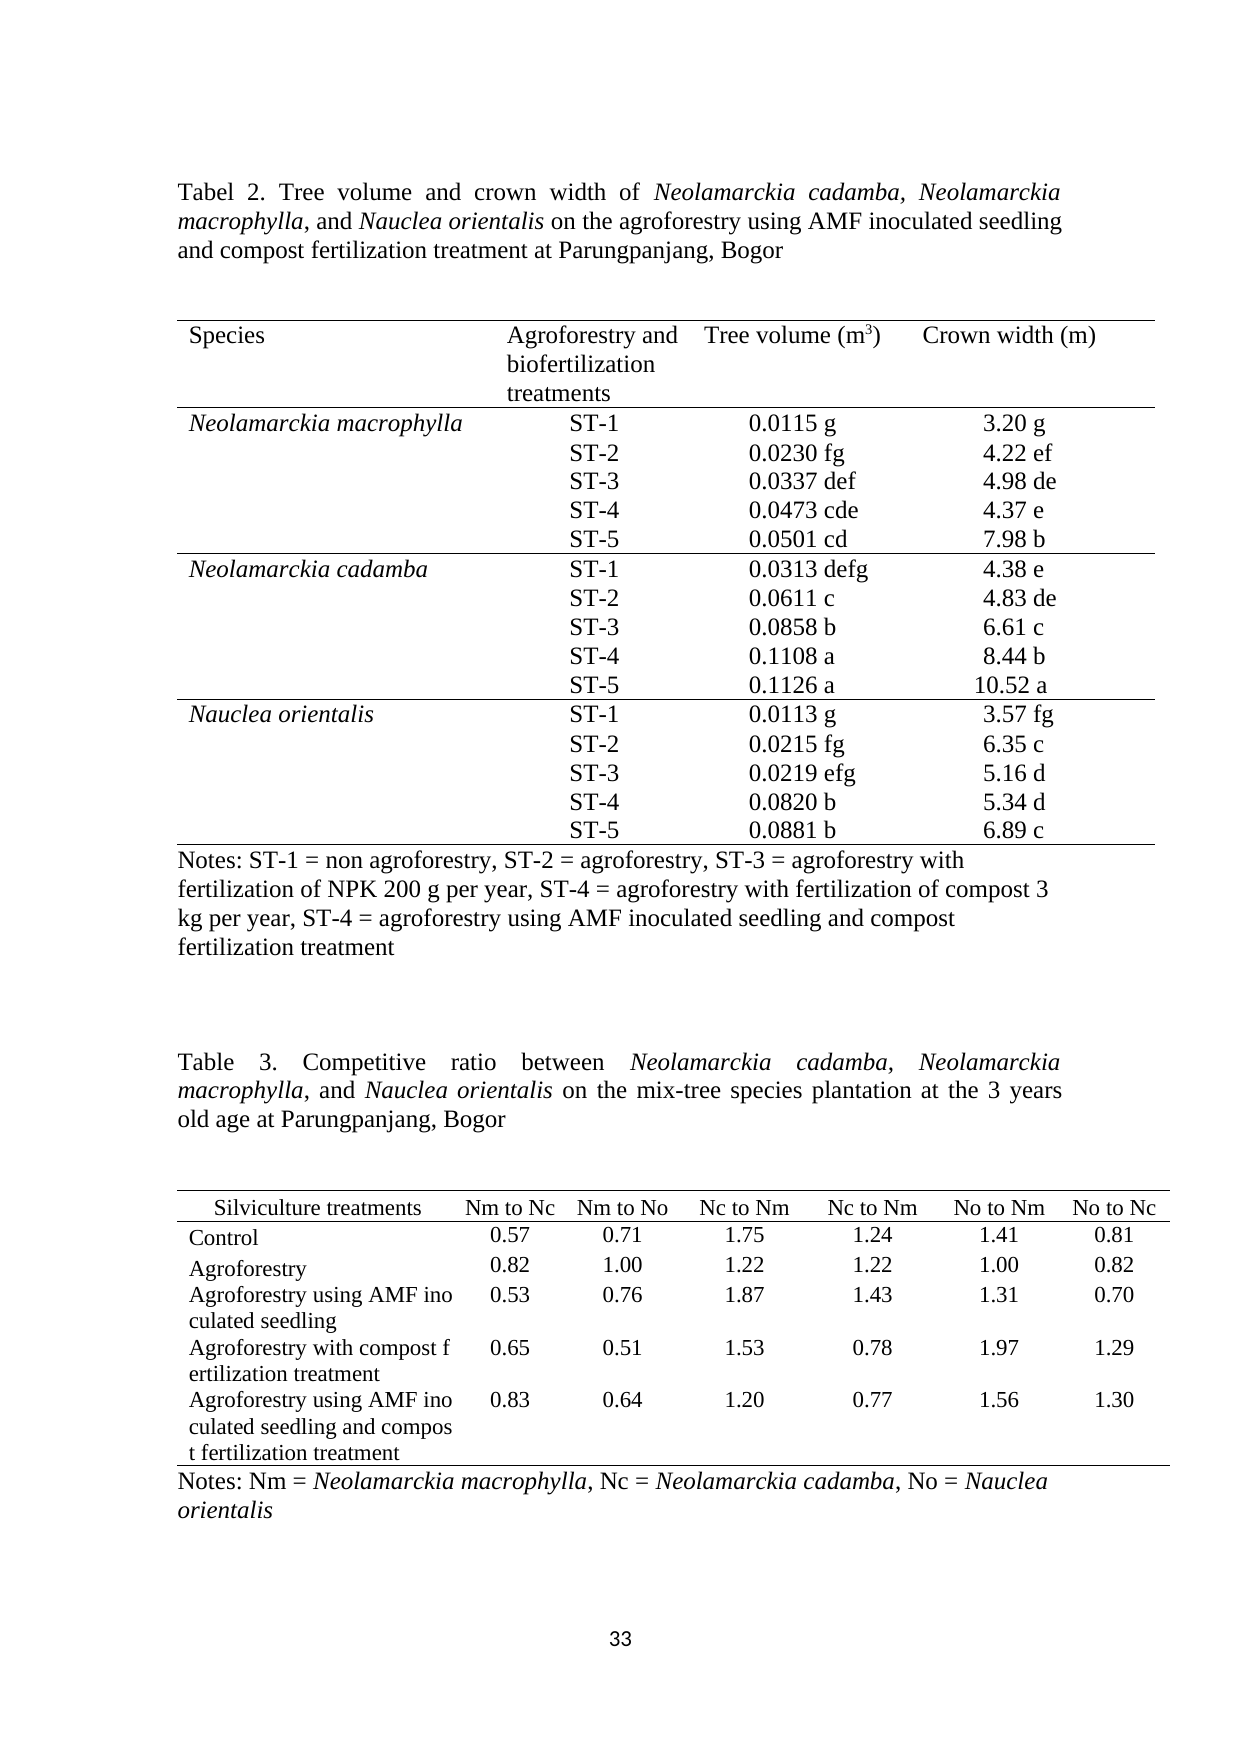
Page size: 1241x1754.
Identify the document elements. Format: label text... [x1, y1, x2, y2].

table_cell 1.20 [684, 1386, 805, 1465]
table_cell Neolamarckia cadamba [177, 554, 495, 698]
table_cell ST-3 [495, 758, 693, 787]
table_cell 8.44 b [911, 641, 1155, 670]
table_cell 1.43 [805, 1281, 940, 1334]
text Tabel 2. Tree volume and crown width of Neolamarckia cadamba, Neolamarckia macrophylla, and Nauclea orientalis on the agroforestry using AMF inoculated seedling and compost fertilization treatment at Parungpanjang, Bogor [177, 177, 1063, 263]
table_cell 6.35 c [911, 728, 1155, 758]
table_cell 0.1126 a [693, 670, 911, 698]
table_cell ST-4 [495, 495, 693, 524]
table_cell 1.31 [940, 1281, 1058, 1334]
table_cell ST-4 [495, 787, 693, 816]
table_cell 0.65 [458, 1334, 562, 1386]
table_cell 7.98 b [911, 524, 1155, 553]
table_cell 1.75 [684, 1222, 805, 1251]
text Table 3. Competitive ratio between Neolamarckia cadamba, Neolamarckia macrophylla, and Nauclea orientalis on the mix-tree species plantation at the 3 years old age at Parungpanjang, Bogor [177, 1047, 1063, 1133]
table_cell ST-5 [495, 524, 693, 553]
table_cell 5.16 d [911, 758, 1155, 787]
table_cell ST-1 [495, 554, 693, 582]
table_cell 0.78 [805, 1334, 940, 1386]
table_cell 3.57 fg [911, 700, 1155, 728]
table_cell 1.53 [684, 1334, 805, 1386]
table_cell 1.87 [684, 1281, 805, 1334]
table_cell 0.0611 c [693, 583, 911, 612]
table_header Tree volume (m3) [693, 321, 911, 407]
table_cell 1.30 [1058, 1386, 1170, 1465]
table_cell 0.0113 g [693, 700, 911, 728]
table_cell 0.0230 fg [693, 437, 911, 466]
table_header Crown width (m) [911, 321, 1155, 407]
table_cell ST-2 [495, 728, 693, 758]
table_cell 1.22 [805, 1251, 940, 1281]
table_cell 6.61 c [911, 612, 1155, 641]
table_cell ST-2 [495, 437, 693, 466]
table_cell 4.22 ef [911, 437, 1155, 466]
table_cell 0.1108 a [693, 641, 911, 670]
table_cell ST-5 [495, 816, 693, 844]
table_cell ST-1 [495, 408, 693, 437]
table_cell 4.38 e [911, 554, 1155, 582]
table_cell 1.29 [1058, 1334, 1170, 1386]
table_header Agroforestry and biofertilization treatments [495, 321, 693, 407]
table_cell Control [177, 1222, 458, 1251]
table_cell 1.00 [562, 1251, 683, 1281]
table_cell 0.0820 b [693, 787, 911, 816]
table_header Nc to Nm [805, 1191, 940, 1221]
table_cell 0.82 [1058, 1251, 1170, 1281]
table_cell ST-4 [495, 641, 693, 670]
table_cell 0.70 [1058, 1281, 1170, 1334]
table_header Nm to Nc [458, 1191, 562, 1221]
table_cell 1.56 [940, 1386, 1058, 1465]
table_cell 0.81 [1058, 1222, 1170, 1251]
table_cell Agroforestry [177, 1251, 458, 1281]
table_cell 0.0881 b [693, 816, 911, 844]
table_cell 0.0337 def [693, 466, 911, 495]
table_cell ST-3 [495, 612, 693, 641]
table_cell 0.0473 cde [693, 495, 911, 524]
table_cell 1.41 [940, 1222, 1058, 1251]
table_cell 4.83 de [911, 583, 1155, 612]
table_cell Agroforestry with compost fertilization treatment [177, 1334, 458, 1386]
table_cell 0.0313 defg [693, 554, 911, 582]
table_header No to Nm [940, 1191, 1058, 1221]
table_cell 4.37 e [911, 495, 1155, 524]
table_cell 6.89 c [911, 816, 1155, 844]
table_cell 0.0215 fg [693, 728, 911, 758]
table_cell 3.20 g [911, 408, 1155, 437]
table_header Species [177, 321, 495, 407]
table_header Nm to No [562, 1191, 683, 1221]
table_cell Neolamarckia macrophylla [177, 408, 495, 553]
table_cell 0.0501 cd [693, 524, 911, 553]
table_cell 0.51 [562, 1334, 683, 1386]
table_cell 0.0115 g [693, 408, 911, 437]
table_cell 0.71 [562, 1222, 683, 1251]
table_cell 0.53 [458, 1281, 562, 1334]
text Notes: ST-1 = non agroforestry, ST-2 = agroforestry, ST-3 = agroforestry with fertilization of NPK 200 g per year, ST-4 = agroforestry with fertilization of compost 3 kg per year, ST-4 = agroforestry using AMF inoculated seedling and compost fertilization treatment [177, 845, 1063, 960]
table_cell 10.52 a [911, 670, 1155, 698]
table_cell 0.82 [458, 1251, 562, 1281]
table_cell 1.22 [684, 1251, 805, 1281]
table_cell 1.00 [940, 1251, 1058, 1281]
table_cell 0.64 [562, 1386, 683, 1465]
table_cell ST-2 [495, 583, 693, 612]
table_cell 0.0219 efg [693, 758, 911, 787]
table_cell 0.83 [458, 1386, 562, 1465]
table_cell 5.34 d [911, 787, 1155, 816]
table_cell Agroforestry using AMF inoculated seedling and compost fertilization treatment [177, 1386, 458, 1465]
table_cell 1.97 [940, 1334, 1058, 1386]
table_cell 1.24 [805, 1222, 940, 1251]
table_cell 0.77 [805, 1386, 940, 1465]
table_cell 4.98 de [911, 466, 1155, 495]
table_cell ST-1 [495, 700, 693, 728]
table_cell 0.57 [458, 1222, 562, 1251]
table_header No to Nc [1058, 1191, 1170, 1221]
table_header Nc to Nm [684, 1191, 805, 1221]
table_cell Agroforestry using AMF inoculated seedling [177, 1281, 458, 1334]
table_cell ST-3 [495, 466, 693, 495]
text Notes: Nm = Neolamarckia macrophylla, Nc = Neolamarckia cadamba, No = Nauclea orientalis [177, 1466, 1063, 1524]
table_cell Nauclea orientalis [177, 700, 495, 844]
table_cell 0.76 [562, 1281, 683, 1334]
table_cell 0.0858 b [693, 612, 911, 641]
table_cell ST-5 [495, 670, 693, 698]
table_header Silviculture treatments [177, 1191, 458, 1221]
